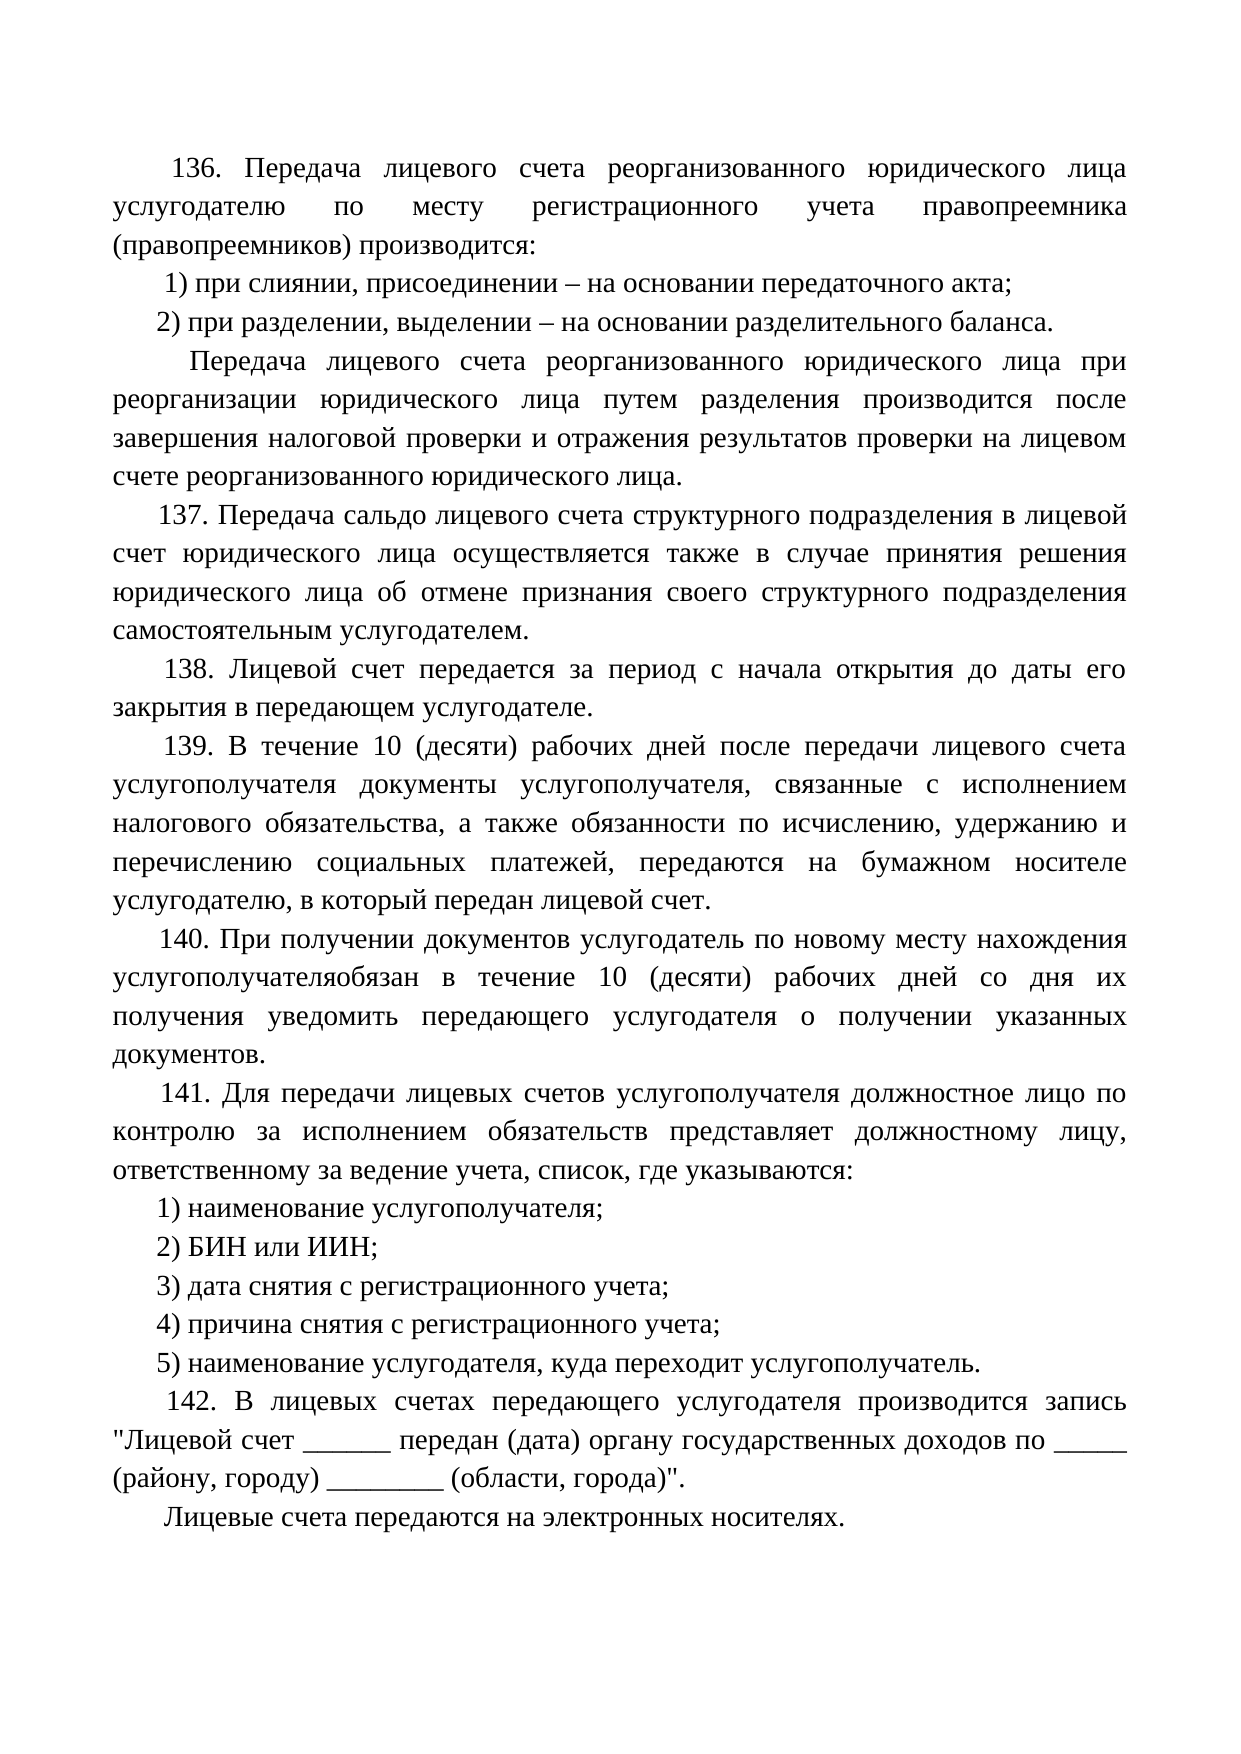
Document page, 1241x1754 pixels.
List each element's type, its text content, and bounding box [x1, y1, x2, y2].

text Передача лицевого счета реорганизованного юридического лица при реорганизации юридического лица путем разделения производится после завершения налоговой проверки и отражения результатов проверки на лицевом счете реорганизованного юридического лица. [112, 343, 1128, 492]
text 2) БИН или ИИН; [112, 1229, 1128, 1263]
text 5) наименование услугодателя, куда переходит услугополучатель. [112, 1345, 1128, 1378]
text 136. Передача лицевого счета реорганизованного юридического лица услугодателю по месту регистрационного учета правопреемника (правопреемников) производится: [112, 150, 1128, 261]
text 140. При получении документов услугодатель по новому месту нахождения услугополучателяобязан в течение 10 (десяти) рабочих дней со дня их получения уведомить передающего услугодателя о получении указанных документов. [112, 921, 1128, 1070]
text 142. В лицевых счетах передающего услугодателя производится запись "Лицевой счет ______ передан (дата) органу государственных доходов по _____ (району, городу) ________ (области, города)". [112, 1383, 1128, 1494]
text 137. Передача сальдо лицевого счета структурного подразделения в лицевой счет юридического лица осуществляется также в случае принятия решения юридического лица об отмене признания своего структурного подразделения самостоятельным услугодателем. [112, 497, 1128, 646]
text 2) при разделении, выделении – на основании разделительного баланса. [112, 304, 1128, 338]
text 1) при слиянии, присоединении – на основании передаточного акта; [112, 266, 1128, 299]
text 3) дата снятия с регистрационного учета; [112, 1268, 1128, 1301]
text Лицевые счета передаются на электронных носителях. [112, 1499, 1128, 1532]
text 1) наименование услугополучателя; [112, 1191, 1128, 1224]
text 4) причина снятия с регистрационного учета; [112, 1306, 1128, 1340]
text 141. Для передачи лицевых счетов услугополучателя должностное лицо по контролю за исполнением обязательств представляет должностному лицу, ответственному за ведение учета, список, где указываются: [112, 1075, 1128, 1186]
text 139. В течение 10 (десяти) рабочих дней после передачи лицевого счета услугополучателя документы услугополучателя, связанные с исполнением налогового обязательства, а также обязанности по исчислению, удержанию и перечислению социальных платежей, передаются на бумажном носителе услугодателю, в который передан лицевой счет. [112, 728, 1128, 916]
text 138. Лицевой счет передается за период с начала открытия до даты его закрытия в передающем услугодателе. [112, 651, 1128, 723]
